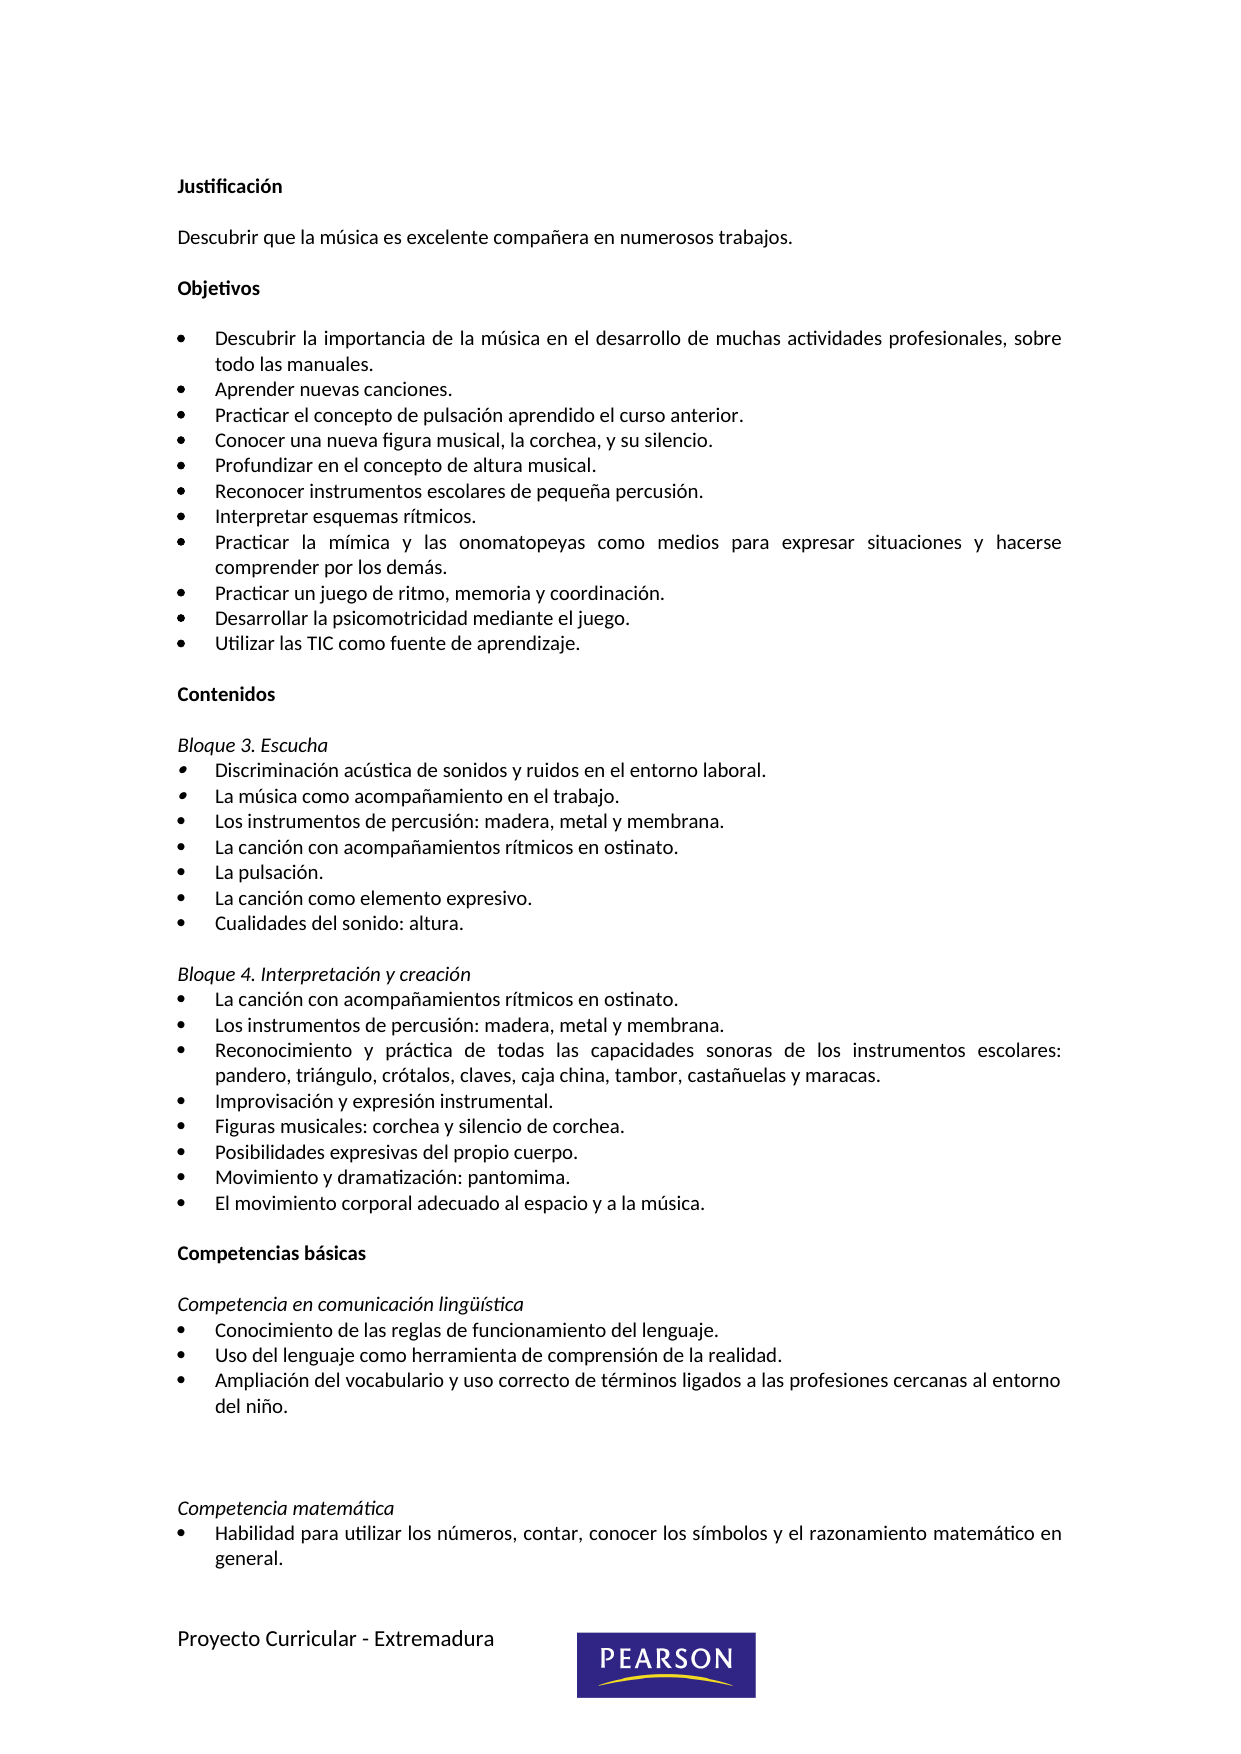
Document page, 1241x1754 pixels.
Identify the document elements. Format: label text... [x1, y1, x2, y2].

text Competencia en comunicación lingüística [177, 1291, 1063, 1317]
list Movimiento y dramatización: pantomima. [177, 1164, 1063, 1190]
list Descubrir la importancia de la música en el desarrollo de muchas actividades profesionales, sobre todo las manuales. [177, 326, 1063, 376]
list La canción con acompañamientos rítmicos en ostinato. [177, 986, 1063, 1012]
list Aprender nuevas canciones. [177, 376, 1063, 402]
text Competencia matemática [177, 1495, 1063, 1520]
picture [570, 1628, 762, 1703]
text Objetivos [177, 275, 1063, 300]
text Competencias básicas [177, 1241, 1063, 1266]
list Conocer una nueva figura musical, la corchea, y su silencio. [177, 427, 1063, 453]
text Justificación [177, 173, 1063, 198]
list Discriminación acústica de sonidos y ruidos en el entorno laboral. [177, 758, 1063, 783]
list Los instrumentos de percusión: madera, metal y membrana. [177, 1012, 1063, 1037]
list Reconocer instrumentos escolares de pequeña percusión. [177, 478, 1063, 503]
list Reconocimiento y práctica de todas las capacidades sonoras de los instrumentos escolares: pandero, triángulo, crótalos, claves, caja china, tambor, castañuelas y maracas. [177, 1037, 1063, 1088]
list La canción como elemento expresivo. [177, 885, 1063, 910]
list Practicar un juego de ritmo, memoria y coordinación. [177, 580, 1063, 605]
list Conocimiento de las reglas de funcionamiento del lenguaje. [177, 1317, 1063, 1342]
list Habilidad para utilizar los números, contar, conocer los símbolos y el razonamiento matemático en general. [177, 1520, 1063, 1571]
text Contenidos [177, 681, 1063, 707]
list La música como acompañamiento en el trabajo. [177, 783, 1063, 808]
text Bloque 4. Interpretación y creación [177, 961, 1063, 986]
list Figuras musicales: corchea y silencio de corchea. [177, 1113, 1063, 1139]
text Bloque 3. Escucha [177, 732, 1063, 758]
list Practicar la mímica y las onomatopeyas como medios para expresar situaciones y hacerse comprender por los demás. [177, 529, 1063, 580]
list El movimiento corporal adecuado al espacio y a la música. [177, 1190, 1063, 1215]
list Improvisación y expresión instrumental. [177, 1088, 1063, 1113]
list Utilizar las TIC como fuente de aprendizaje. [177, 631, 1063, 656]
list Posibilidades expresivas del propio cuerpo. [177, 1139, 1063, 1164]
list Interpretar esquemas rítmicos. [177, 503, 1063, 529]
list Cualidades del sonido: altura. [177, 910, 1063, 936]
list La pulsación. [177, 859, 1063, 885]
list La canción con acompañamientos rítmicos en ostinato. [177, 834, 1063, 859]
list Uso del lenguaje como herramienta de comprensión de la realidad. [177, 1342, 1063, 1368]
list Practicar el concepto de pulsación aprendido el curso anterior. [177, 402, 1063, 427]
text Descubrir que la música es excelente compañera en numerosos trabajos. [177, 224, 1063, 249]
list Profundizar en el concepto de altura musical. [177, 453, 1063, 478]
list Desarrollar la psicomotricidad mediante el juego. [177, 605, 1063, 631]
list Los instrumentos de percusión: madera, metal y membrana. [177, 808, 1063, 834]
list Ampliación del vocabulario y uso correcto de términos ligados a las profesiones cercanas al entorno del niño. [177, 1368, 1063, 1418]
